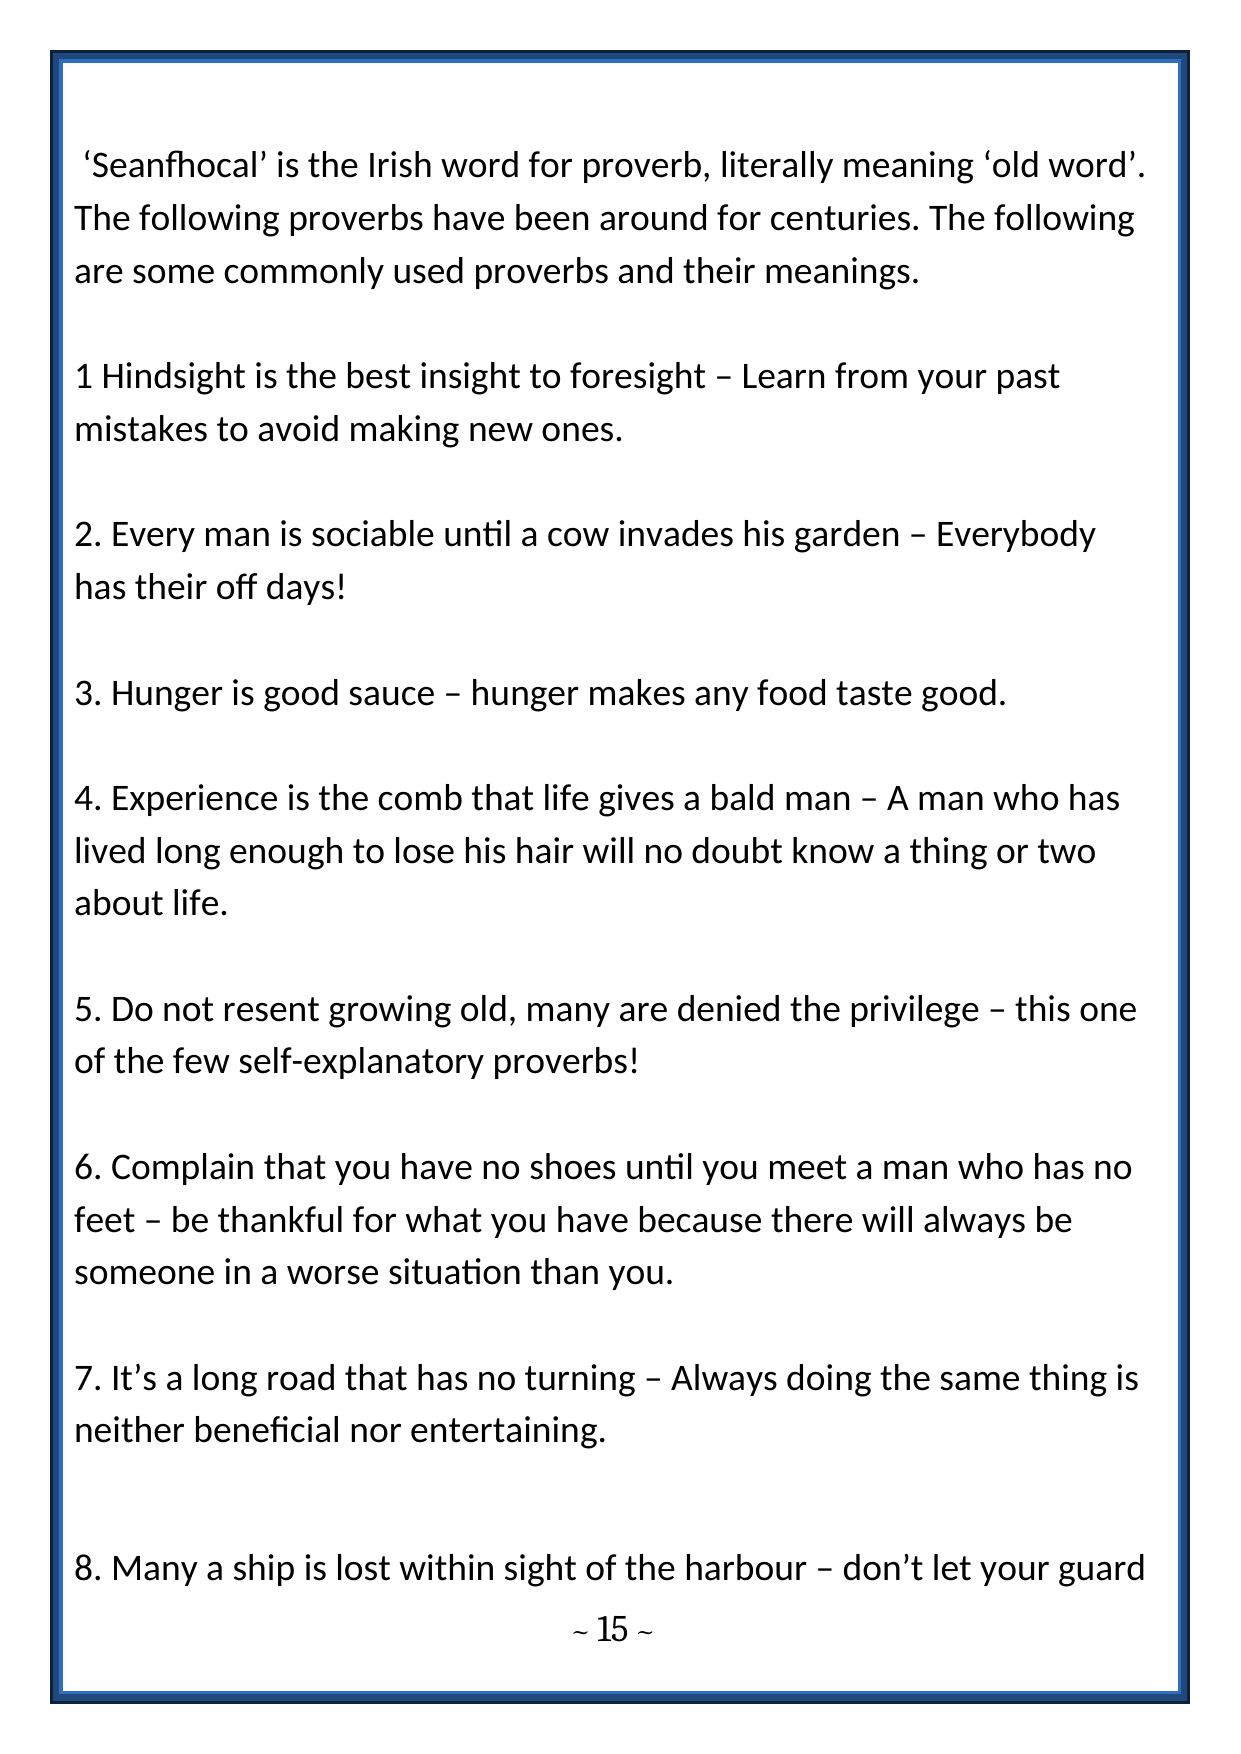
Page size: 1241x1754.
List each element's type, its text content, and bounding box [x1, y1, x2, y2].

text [74, 1544, 1151, 1590]
text 7. It’s a long road that has no turning – Always doing the same thing is neither beneficial nor entertaining. [74, 1354, 1151, 1452]
text 3. Hunger is good sauce – hunger makes any food taste good. [74, 668, 1151, 714]
text 1 Hindsight is the best insight to foresight – Learn from your past mistakes to avoid making new ones. [74, 352, 1151, 451]
text 5. Do not resent growing old, many are denied the privilege – this one of the few self-explanatory proverbs! [74, 985, 1151, 1083]
text 4. Experience is the comb that life gives a bald man – A man who has lived long enough to lose his hair will no doubt know a thing or two about life. [74, 774, 1151, 925]
text 2. Every man is sociable until a cow invades his garden – Everybody has their off days! [74, 510, 1151, 609]
text 6. Complain that you have no shoes until you meet a man who has no feet – be thankful for what you have because there will always be someone in a worse situation than you. [74, 1143, 1151, 1294]
text ‘Seanfhocal’ is the Irish word for proverb, literally meaning ‘old word’. The following proverbs have been around for centuries. The following are some commonly used proverbs and their meanings. [74, 141, 1151, 293]
